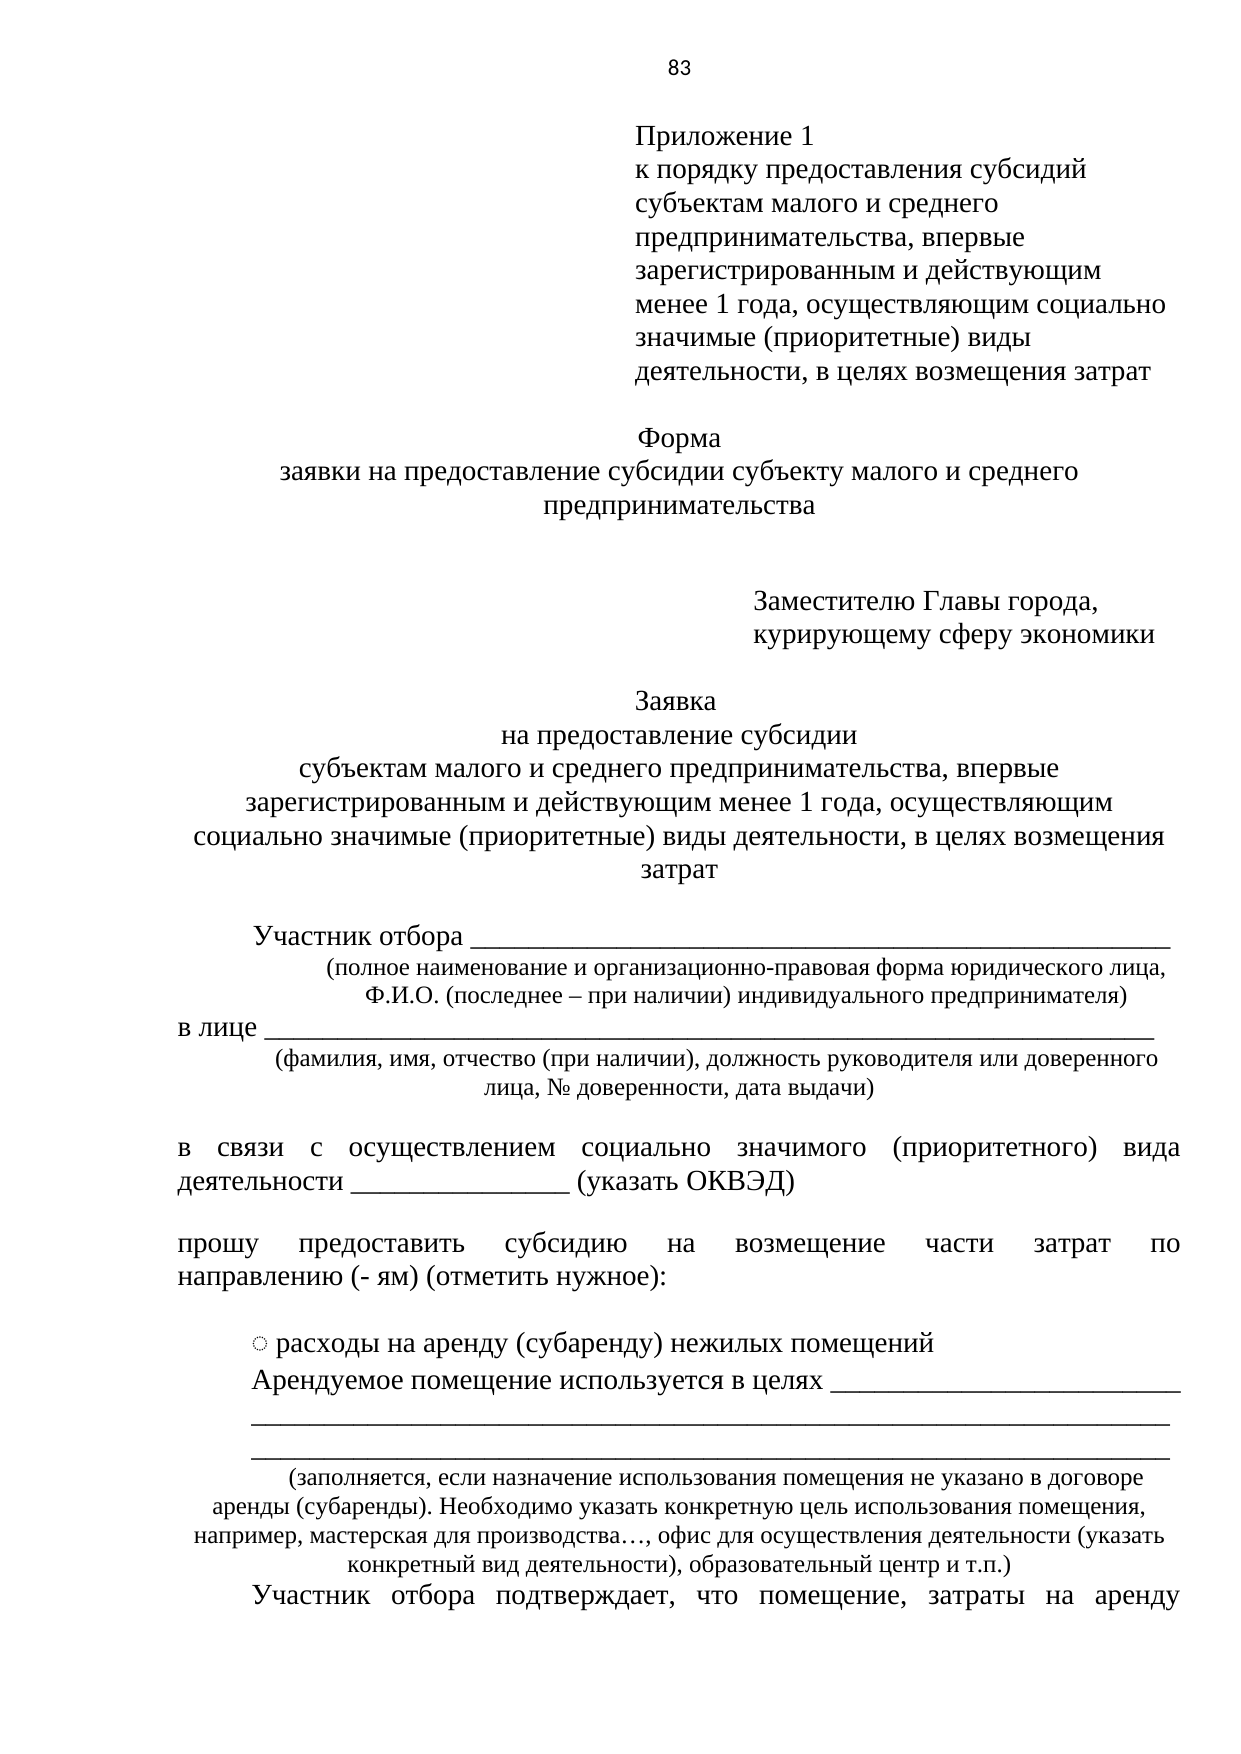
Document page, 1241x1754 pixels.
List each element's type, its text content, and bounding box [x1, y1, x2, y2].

text _______________________________________________________________ [177, 1395, 1181, 1429]
text Участник отбора ________________________________________________ [177, 918, 1181, 952]
text Заместителю Главы города, курирующему сферу экономики [753, 583, 1181, 650]
text (полное наименование и организационно-правовая форма юридического лица, [236, 952, 1181, 981]
text Заявка на предоставление субсидии [177, 683, 1181, 751]
text субъектам малого и среднего предпринимательства, впервые зарегистрированным и действующим менее 1 года, осуществляющим социально значимые (приоритетные) виды деятельности, в целях возмещения затрат [177, 751, 1181, 885]
text в лице _____________________________________________________________ [177, 1009, 1181, 1043]
text _______________________________________________________________ [177, 1429, 1181, 1462]
text 󠄀 расходы на аренду (субаренду) нежилых помещений [251, 1326, 1181, 1359]
text (заполняется, если назначение использования помещения не указано в договоре аренды (субаренды). Необходимо указать конкретную цель использования помещения, например, мастерская для производства…, офис для осуществления деятельности (указать конкретный вид деятельности), образовательный центр и т.п.) [177, 1462, 1181, 1577]
text Арендуемое помещение используется в целях ________________________ [177, 1362, 1181, 1395]
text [177, 1577, 1181, 1611]
text Ф.И.О. (последнее – при наличии) индивидуального предпринимателя) [236, 981, 1181, 1009]
text в связи с осуществлением социально значимого (приоритетного) вида деятельности _______________ (указать ОКВЭД) [177, 1129, 1181, 1196]
text заявки на предоставление субсидии субъекту малого и среднего предпринимательства [177, 453, 1181, 521]
text (фамилия, имя, отчество (при наличии), должность руководителя или доверенного лица, № доверенности, дата выдачи) [177, 1043, 1181, 1100]
text Форма [177, 420, 1181, 453]
text прошу предоставить субсидию на возмещение части затрат по направлению (- ям) (отметить нужное): [177, 1225, 1181, 1292]
text Приложение 1 к порядку предоставления субсидий субъектам малого и среднего предпринимательства, впервые зарегистрированным и действующим менее 1 года, осуществляющим социально значимые (приоритетные) виды деятельности, в целях возмещения затрат [635, 118, 1181, 386]
